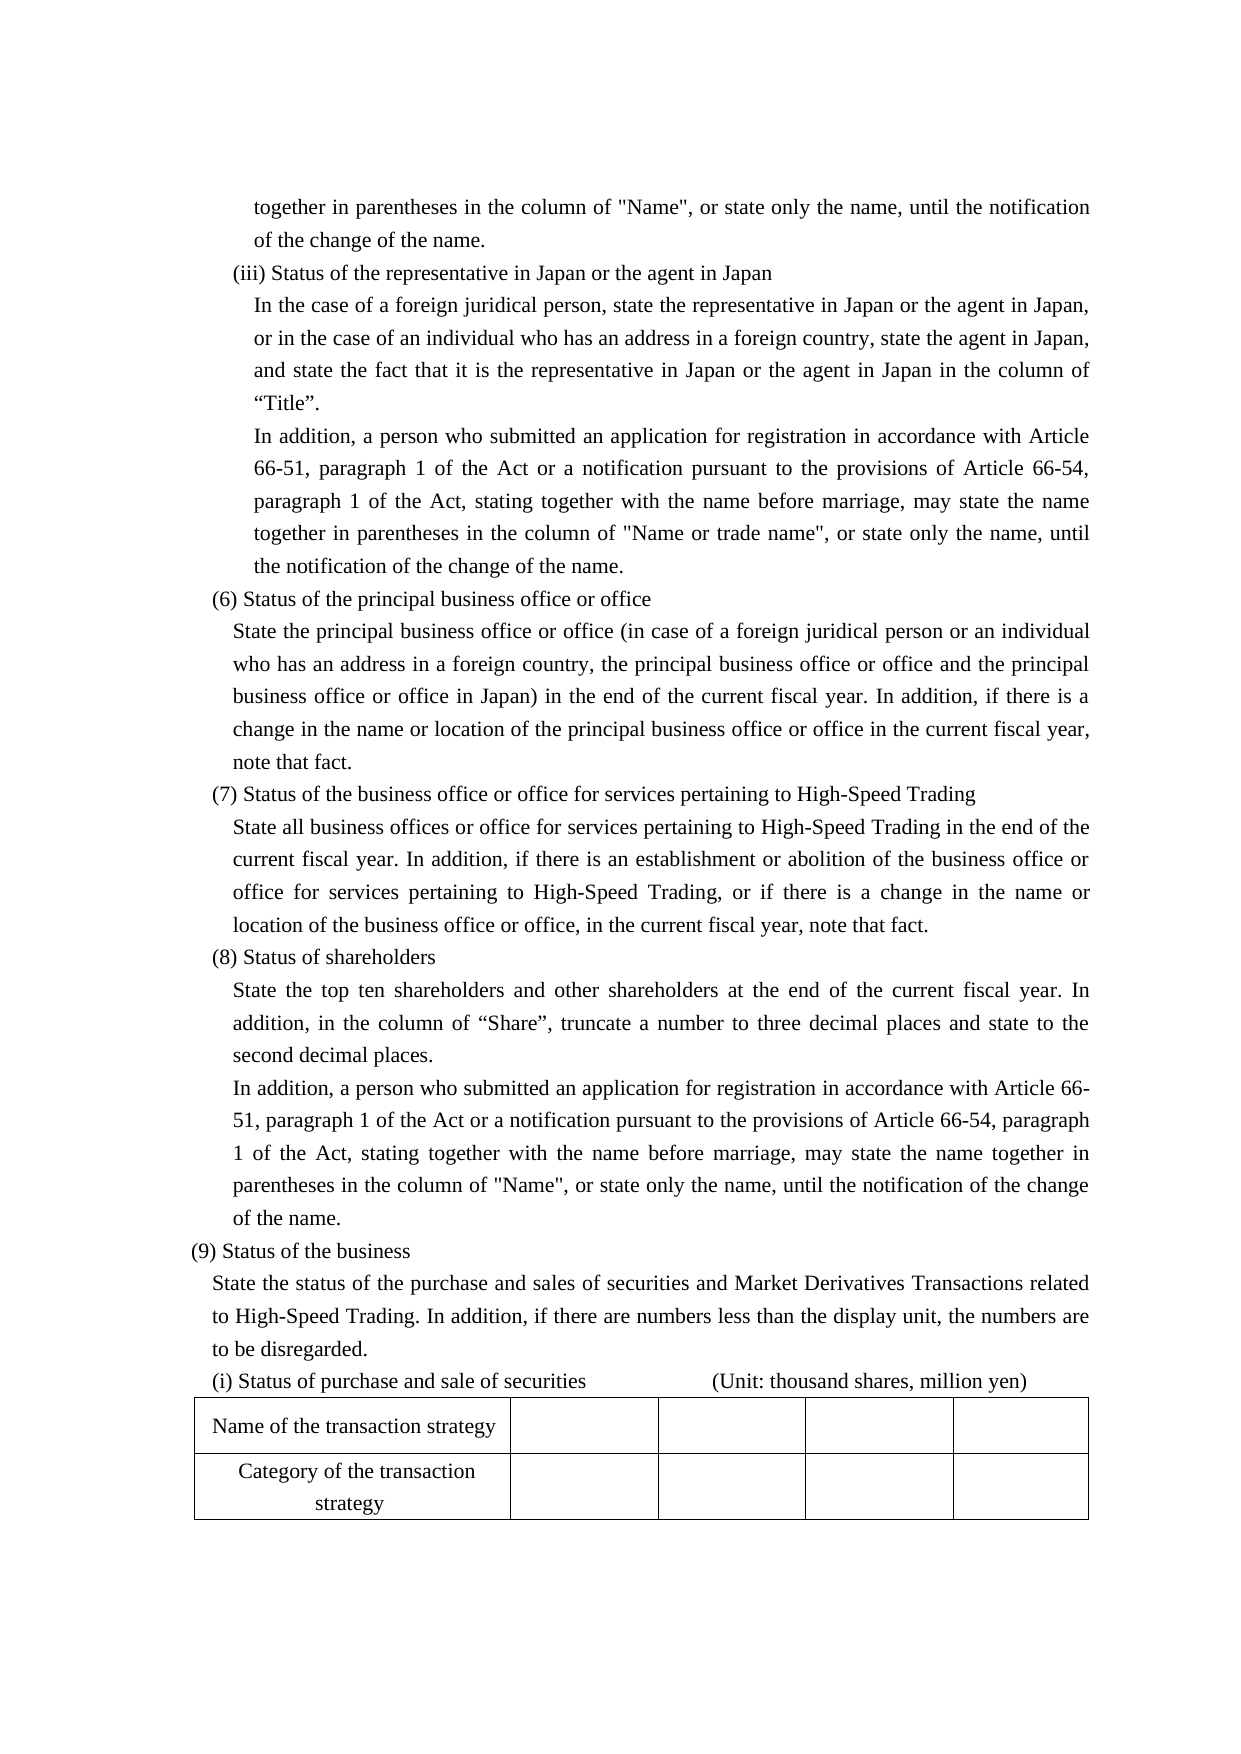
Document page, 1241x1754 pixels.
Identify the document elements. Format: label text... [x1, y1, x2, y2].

table_cell [659, 1454, 805, 1519]
table_cell [954, 1454, 1088, 1519]
text (7) Status of the business office or office for services pertaining to High-Speed Trading [191, 778, 1091, 810]
table_header [511, 1398, 658, 1453]
text (8) Status of shareholders [191, 941, 1091, 973]
table_header [659, 1398, 805, 1453]
table_cell [511, 1454, 658, 1519]
text In the case of a foreign juridical person, state the representative in Japan or the agent in Japan, or in the case of an individual who has an address in a foreign country, state the agent in Japan, and state the fact that it is the representative in Japan or the agent in Japan in the column of “Title”. [233, 288, 1091, 419]
table_cell [806, 1454, 953, 1519]
text State all business offices or office for services pertaining to High-Speed Trading in the end of the current fiscal year. In addition, if there is an establishment or abolition of the business office or office for services pertaining to High-Speed Trading, or if there is a change in the name or location of the business office or office, in the current fiscal year, note that fact. [222, 810, 1091, 941]
text (i) Status of purchase and sale of securities (Unit: thousand shares, million yen) [191, 1364, 1091, 1397]
table_header [806, 1398, 953, 1453]
text (9) Status of the business [170, 1234, 1091, 1267]
text (iii) Status of the representative in Japan or the agent in Japan [212, 256, 1091, 288]
table_header Name of the transaction strategy [195, 1398, 510, 1453]
table_header [954, 1398, 1088, 1453]
table_cell Category of the transaction strategy [195, 1454, 510, 1519]
text State the status of the purchase and sales of securities and Market Derivatives Transactions related to High-Speed Trading. In addition, if there are numbers less than the display unit, the numbers are to be disregarded. [191, 1267, 1091, 1364]
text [233, 191, 1091, 256]
text (6) Status of the principal business office or office [191, 582, 1091, 614]
text In addition, a person who submitted an application for registration in accordance with Article 66-51, paragraph 1 of the Act or a notification pursuant to the provisions of Article 66-54, paragraph 1 of the Act, stating together with the name before marriage, may state the name together in parentheses in the column of "Name or trade name", or state only the name, until the notification of the change of the name. [233, 419, 1091, 582]
text State the principal business office or office (in case of a foreign juridical person or an individual who has an address in a foreign country, the principal business office or office and the principal business office or office in Japan) in the end of the current fiscal year. In addition, if there is a change in the name or location of the principal business office or office in the current fiscal year, note that fact. [222, 614, 1091, 778]
text State the top ten shareholders and other shareholders at the end of the current fiscal year. In addition, in the column of “Share”, truncate a number to three decimal places and state to the second decimal places. [222, 973, 1091, 1071]
